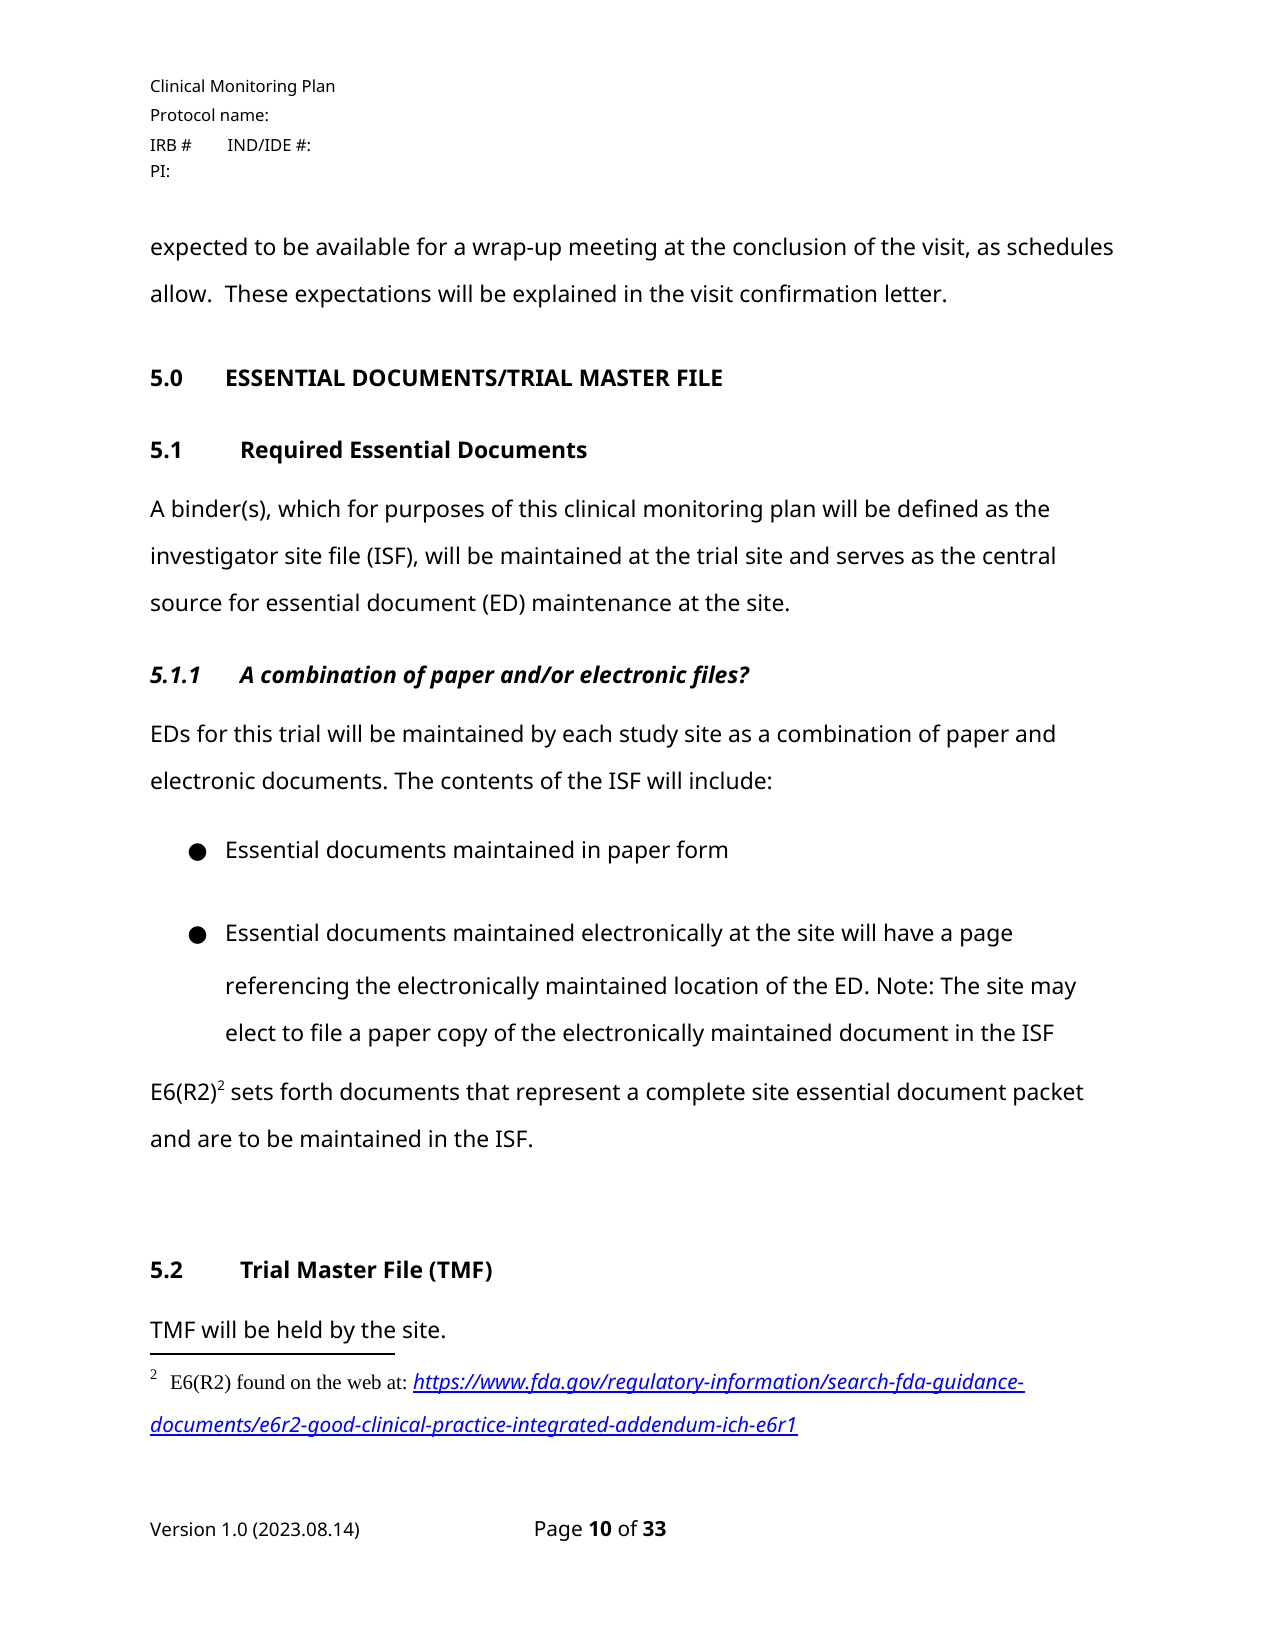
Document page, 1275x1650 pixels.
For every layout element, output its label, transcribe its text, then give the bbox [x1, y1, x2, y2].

text E6(R2) sets forth documents that represent a complete site essential document packet and are to be maintained in the ISF. [150, 1076, 1125, 1154]
subtitle Required Essential Documents [150, 434, 1125, 465]
subtitle A combination of paper and/or electronic files? [150, 659, 1125, 690]
list Essential documents maintained in paper form [187, 824, 1125, 871]
subtitle ESSENTIAL DOCUMENTS/TRIAL MASTER FILE [150, 362, 1125, 393]
text EDs for this trial will be maintained by each study site as a combination of paper and electronic documents. The contents of the ISF will include: [150, 718, 1125, 796]
text TMF will be held by the site. [150, 1314, 1125, 1345]
list Essential documents maintained electronically at the site will have a page referencing the electronically maintained location of the ED. Note: The site may elect to file a paper copy of the electronically maintained document in the ISF [187, 907, 1125, 1048]
text A binder(s), which for purposes of this clinical monitoring plan will be defined as the investigator site file (ISF), will be maintained at the trial site and serves as the central source for essential document (ED) maintenance at the site. [150, 493, 1125, 618]
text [150, 231, 1125, 309]
subtitle Trial Master File (TMF) [150, 1254, 1125, 1286]
